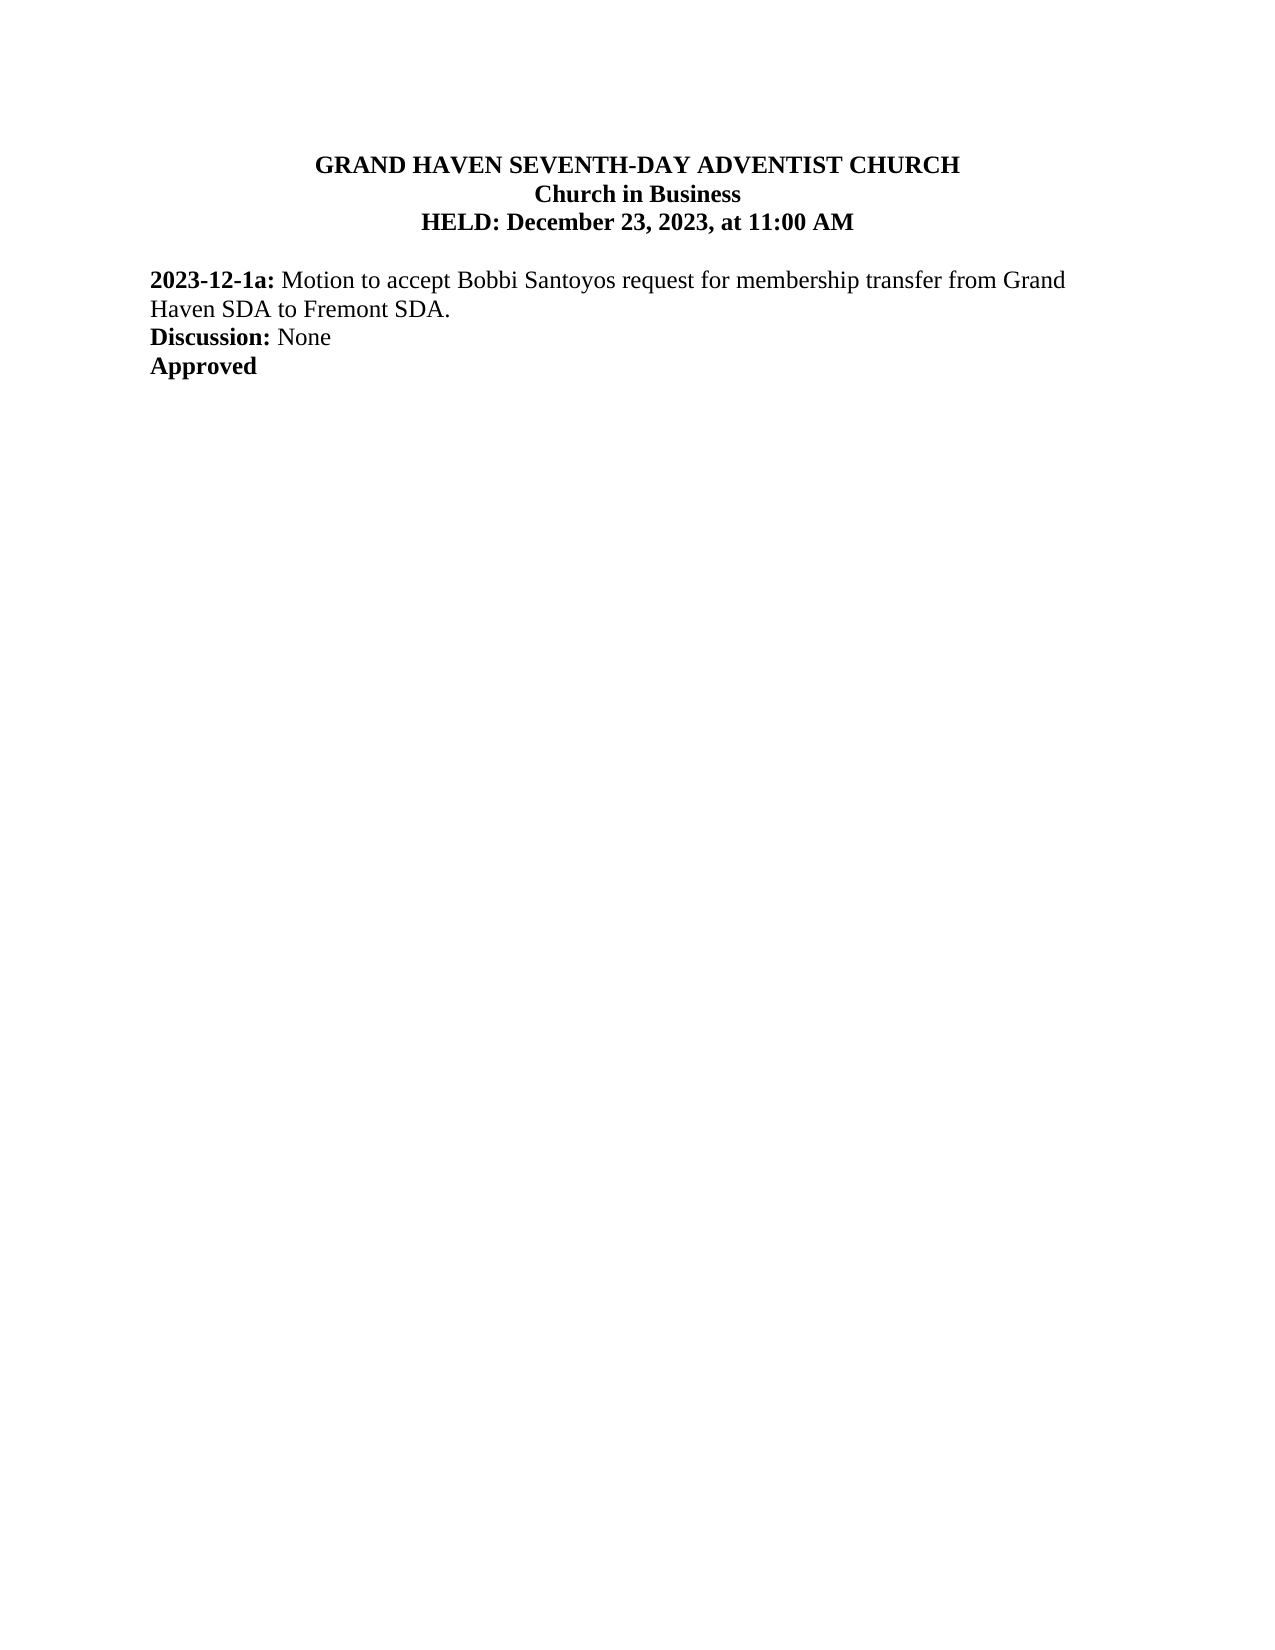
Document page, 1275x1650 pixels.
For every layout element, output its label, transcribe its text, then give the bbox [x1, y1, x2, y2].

text Approved [150, 351, 1125, 380]
text HELD: December 23, 2023, at 11:00 AM [150, 207, 1125, 236]
text 2023-12-1a: Motion to accept Bobbi Santoyos request for membership transfer from Grand Haven SDA to Fremont SDA. [150, 265, 1125, 322]
text Church in Business [150, 179, 1125, 207]
text Discussion: None [150, 322, 1125, 351]
text GRAND HAVEN SEVENTH-DAY ADVENTIST CHURCH [150, 150, 1125, 179]
